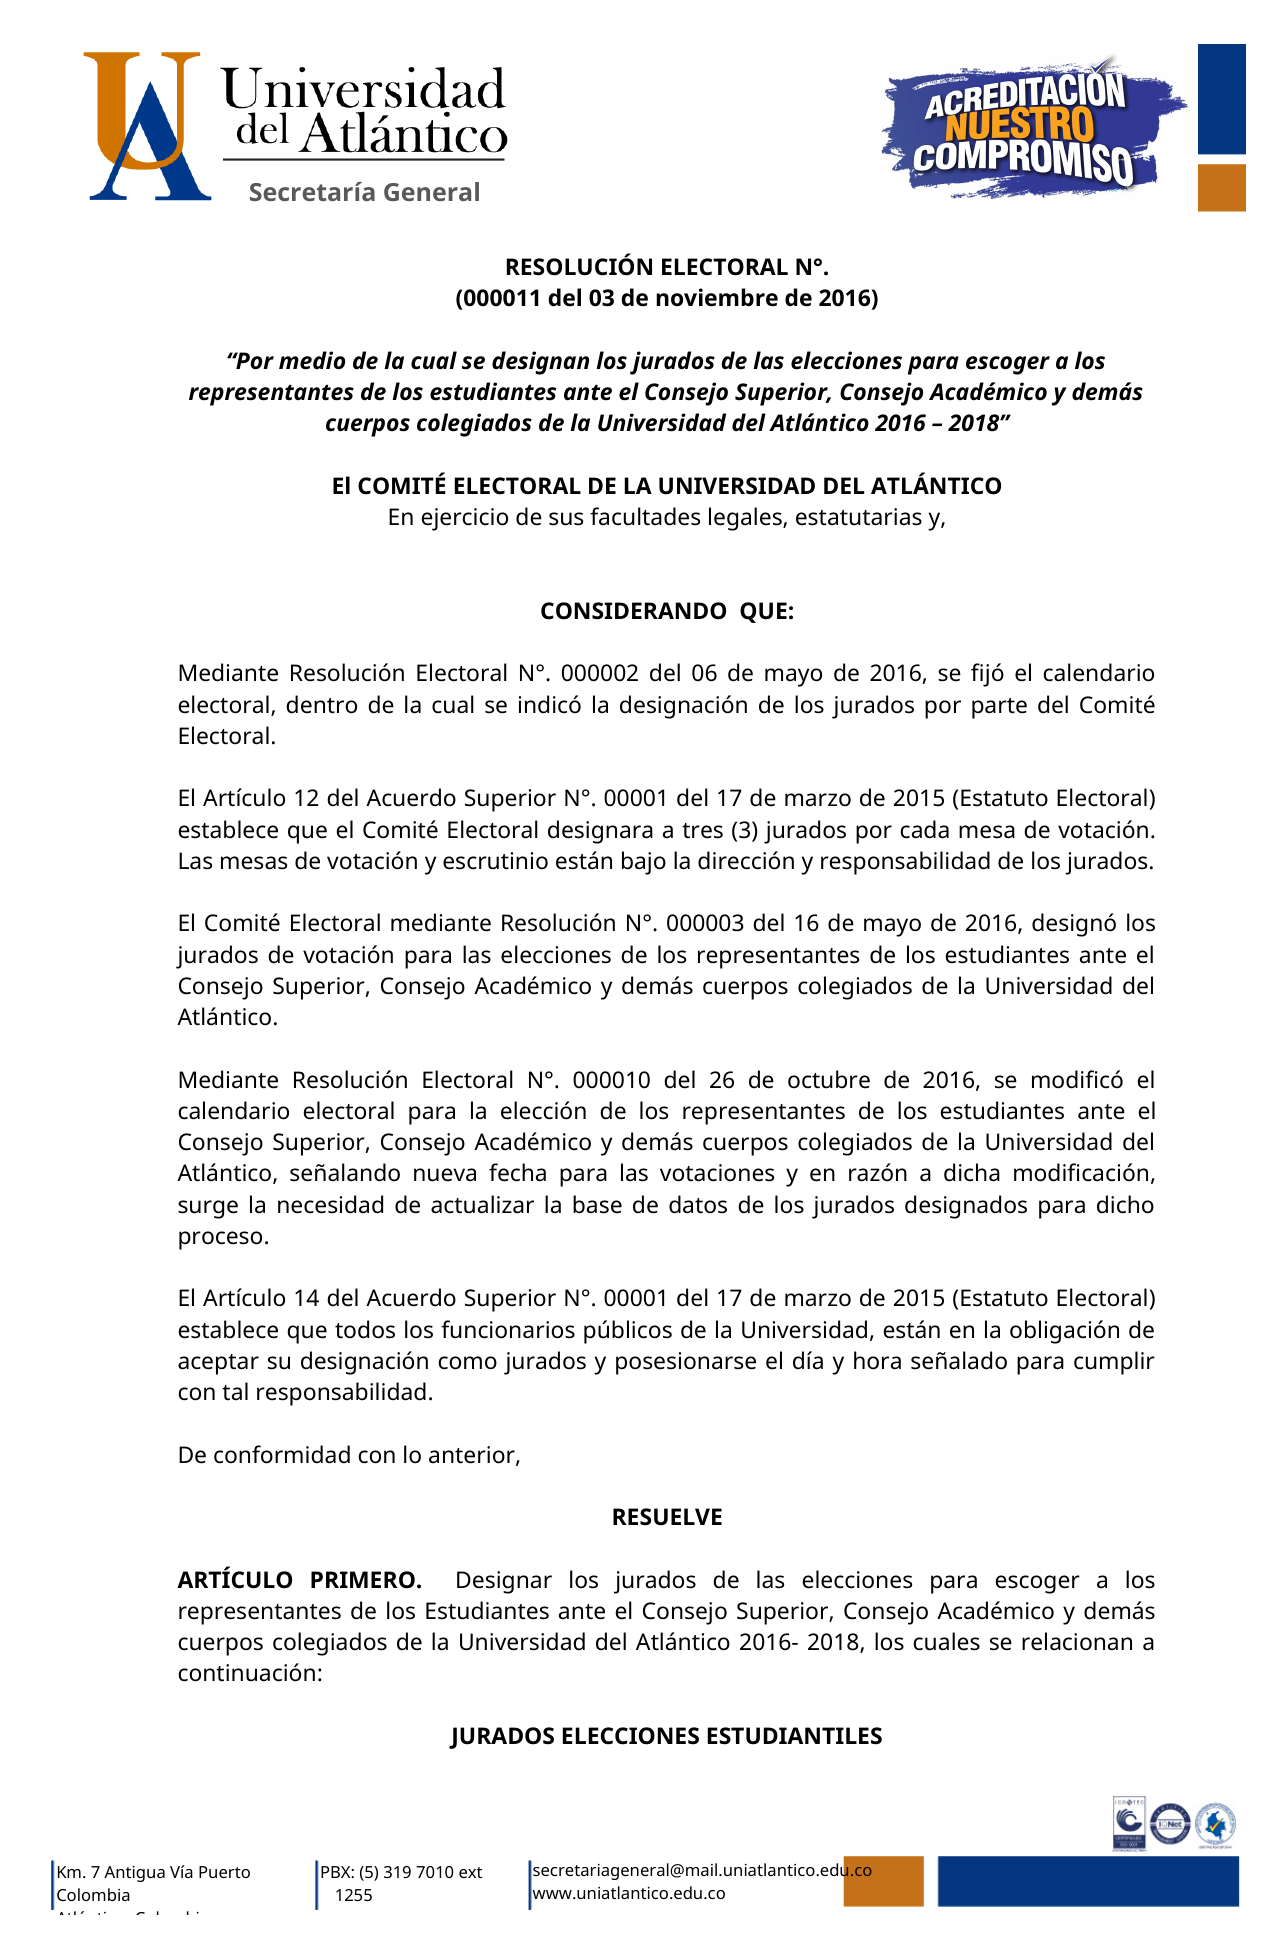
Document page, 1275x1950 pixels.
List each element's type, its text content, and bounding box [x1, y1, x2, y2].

text (000011 del 03 de noviembre de 2016) [177, 282, 1157, 313]
text “Por medio de la cual se designan los jurados de las elecciones para escoger a los representantes de los estudiantes ante el Consejo Superior, Consejo Académico y demás cuerpos colegiados de la Universidad del Atlántico 2016 – 2018” [177, 345, 1157, 438]
picture [46, 1793, 1240, 1910]
text El COMITÉ ELECTORAL DE LA UNIVERSIDAD DEL ATLÁNTICO [177, 470, 1157, 501]
text RESUELVE [177, 1501, 1157, 1532]
text De conformidad con lo anterior, [177, 1438, 1157, 1470]
text CONSIDERANDO QUE: [177, 595, 1157, 626]
text RESOLUCIÓN ELECTORAL N°. [177, 251, 1157, 282]
text JURADOS ELECCIONES ESTUDIANTILES [177, 1720, 1157, 1751]
text El Artículo 14 del Acuerdo Superior N°. 00001 del 17 de marzo de 2015 (Estatuto Electoral) establece que todos los funcionarios públicos de la Universidad, están en la obligación de aceptar su designación como jurados y posesionarse el día y hora señalado para cumplir con tal responsabilidad. [177, 1282, 1157, 1407]
text El Artículo 12 del Acuerdo Superior N°. 00001 del 17 de marzo de 2015 (Estatuto Electoral) establece que el Comité Electoral designara a tres (3) jurados por cada mesa de votación. Las mesas de votación y escrutinio están bajo la dirección y responsabilidad de los jurados. [177, 782, 1157, 876]
picture [83, 44, 1246, 212]
text ARTÍCULO PRIMERO. Designar los jurados de las elecciones para escoger a los representantes de los Estudiantes ante el Consejo Superior, Consejo Académico y demás cuerpos colegiados de la Universidad del Atlántico 2016- 2018, los cuales se relacionan a continuación: [177, 1563, 1157, 1688]
text Mediante Resolución Electoral N°. 000002 del 06 de mayo de 2016, se fijó el calendario electoral, dentro de la cual se indicó la designación de los jurados por parte del Comité Electoral. [177, 657, 1157, 751]
text Mediante Resolución Electoral N°. 000010 del 26 de octubre de 2016, se modificó el calendario electoral para la elección de los representantes de los estudiantes ante el Consejo Superior, Consejo Académico y demás cuerpos colegiados de la Universidad del Atlántico, señalando nueva fecha para las votaciones y en razón a dicha modificación, surge la necesidad de actualizar la base de datos de los jurados designados para dicho proceso. [177, 1063, 1157, 1251]
text El Comité Electoral mediante Resolución N°. 000003 del 16 de mayo de 2016, designó los jurados de votación para las elecciones de los representantes de los estudiantes ante el Consejo Superior, Consejo Académico y demás cuerpos colegiados de la Universidad del Atlántico. [177, 907, 1157, 1032]
text En ejercicio de sus facultades legales, estatutarias y, [177, 501, 1157, 532]
